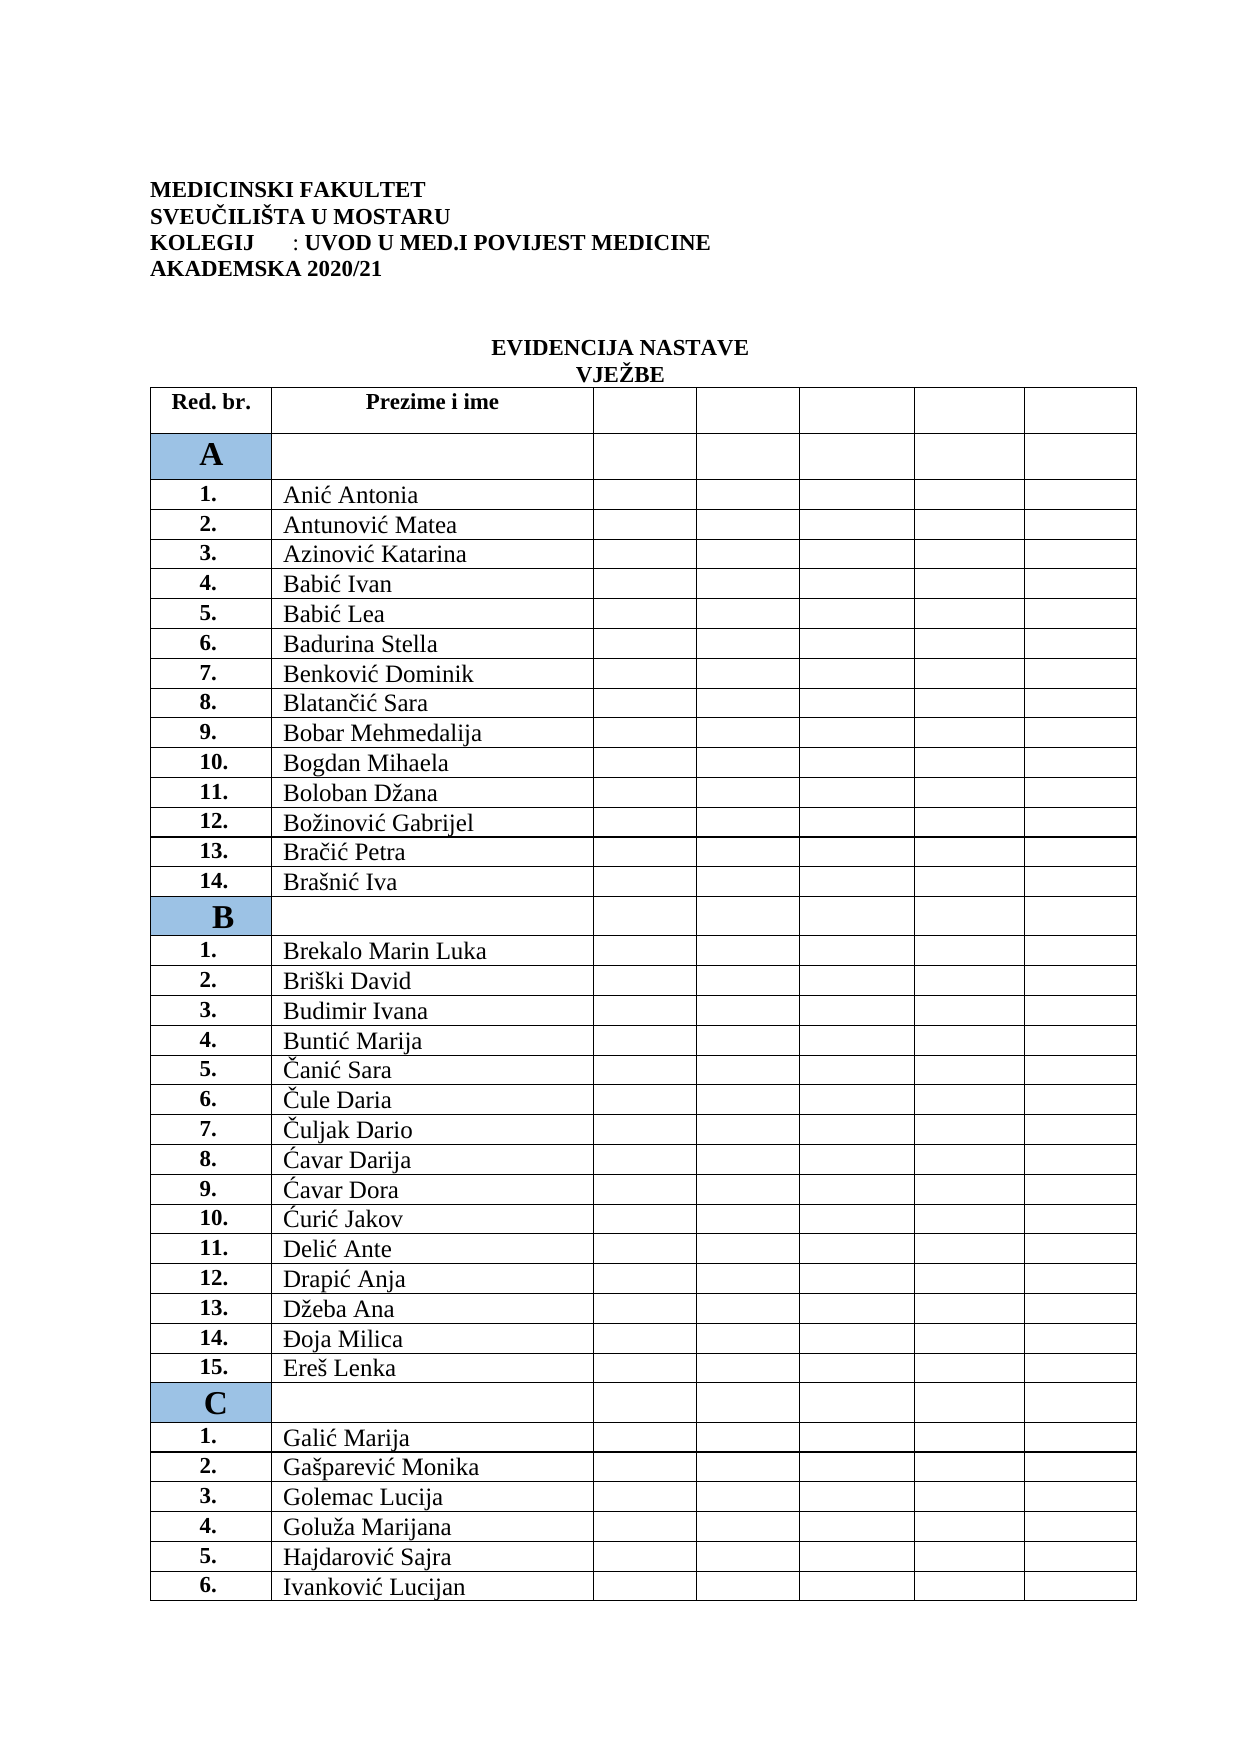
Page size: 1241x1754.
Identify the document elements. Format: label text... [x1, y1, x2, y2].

table_cell [594, 1324, 696, 1352]
table_cell Badurina Stella [272, 629, 593, 658]
table_cell [697, 1205, 799, 1233]
table_cell [272, 1383, 593, 1422]
table_cell Bobar Mehmedalija [272, 718, 593, 747]
table_cell [697, 1572, 799, 1600]
table_cell [594, 1423, 696, 1451]
table_cell [151, 1085, 271, 1114]
table_cell [800, 1383, 914, 1422]
table_cell [800, 867, 914, 896]
table_cell Goluža Marijana [272, 1512, 593, 1541]
table_cell [915, 1512, 1024, 1541]
table_cell [151, 510, 271, 538]
table_cell [594, 1572, 696, 1600]
table_cell [697, 629, 799, 658]
table_cell [915, 1423, 1024, 1451]
table_cell [594, 1205, 696, 1233]
table_cell [594, 1264, 696, 1293]
table_cell [151, 1354, 271, 1382]
table_cell [594, 1383, 696, 1422]
table_cell [1025, 1354, 1136, 1382]
table_cell [1025, 480, 1136, 509]
table_cell Anić Antonia [272, 480, 593, 509]
table_cell [697, 510, 799, 538]
text EVIDENCIJA NASTAVE [150, 334, 1090, 361]
table_cell [1025, 510, 1136, 538]
table_cell [272, 897, 593, 935]
table_cell [697, 808, 799, 836]
table_cell [151, 629, 271, 658]
table_cell [151, 599, 271, 628]
table_cell [1025, 936, 1136, 965]
table_cell [915, 599, 1024, 628]
table_cell [915, 1085, 1024, 1114]
table_cell [800, 629, 914, 658]
table_cell [594, 569, 696, 598]
table_cell [915, 510, 1024, 538]
table_cell Benković Dominik [272, 659, 593, 687]
table_cell Delić Ante [272, 1234, 593, 1263]
table_cell [800, 718, 914, 747]
table_cell C [151, 1383, 271, 1422]
table_cell [800, 838, 914, 866]
table_cell [800, 599, 914, 628]
table_header [1025, 388, 1136, 433]
table_cell Ćavar Darija [272, 1145, 593, 1174]
table_cell [594, 1234, 696, 1263]
table_cell [594, 689, 696, 717]
table_cell [697, 1423, 799, 1451]
table_cell Babić Ivan [272, 569, 593, 598]
table_cell [800, 1572, 914, 1600]
table_cell [1025, 838, 1136, 866]
table_cell [800, 1264, 914, 1293]
table_cell [800, 966, 914, 995]
table_cell [697, 897, 799, 935]
table_cell [800, 936, 914, 965]
table_cell [697, 936, 799, 965]
table_cell [915, 540, 1024, 568]
table_cell Golemac Lucija [272, 1482, 593, 1511]
table_cell [594, 1512, 696, 1541]
table_cell [594, 808, 696, 836]
table_cell [697, 867, 799, 896]
table_cell [800, 540, 914, 568]
table_cell [151, 569, 271, 598]
table_cell [800, 1115, 914, 1144]
table_cell [697, 1115, 799, 1144]
table_cell [915, 748, 1024, 777]
table_cell [915, 1026, 1024, 1054]
table_cell [1025, 1453, 1136, 1481]
table_cell [151, 996, 271, 1025]
table_cell [800, 808, 914, 836]
table_cell [151, 936, 271, 965]
table_cell [1025, 1175, 1136, 1203]
table_cell [800, 1542, 914, 1571]
table_cell [697, 689, 799, 717]
table_cell [151, 1423, 271, 1451]
table_cell [151, 966, 271, 995]
table_cell [915, 1572, 1024, 1600]
table_cell Đoja Milica [272, 1324, 593, 1352]
table_cell [800, 1324, 914, 1352]
table_cell Čule Daria [272, 1085, 593, 1114]
table_cell [697, 1383, 799, 1422]
table_cell Boloban Džana [272, 778, 593, 807]
table_cell [915, 1354, 1024, 1382]
text VJEŽBE [150, 361, 1090, 387]
table_cell [594, 1145, 696, 1174]
text MEDICINSKI FAKULTET [150, 176, 1090, 203]
table_cell Brekalo Marin Luka [272, 936, 593, 965]
table_cell [1025, 540, 1136, 568]
table_cell [594, 599, 696, 628]
table_cell [1025, 1085, 1136, 1114]
table_cell Džeba Ana [272, 1294, 593, 1323]
table_cell [915, 1264, 1024, 1293]
table_cell [594, 718, 696, 747]
table_cell [1025, 778, 1136, 807]
table_cell [697, 1512, 799, 1541]
table_cell Briški David [272, 966, 593, 995]
table_cell [915, 867, 1024, 896]
table_cell [151, 480, 271, 509]
table_cell [151, 540, 271, 568]
table_cell Buntić Marija [272, 1026, 593, 1054]
table_cell [697, 1234, 799, 1263]
table_cell [1025, 1324, 1136, 1352]
table_cell [594, 1115, 696, 1144]
table_cell [800, 1145, 914, 1174]
table_cell [594, 540, 696, 568]
table_cell [594, 1026, 696, 1054]
table_cell [151, 1026, 271, 1054]
table_cell [594, 1542, 696, 1571]
table_cell A [151, 434, 271, 479]
table_cell [594, 1085, 696, 1114]
table_cell [915, 434, 1024, 479]
table_cell [1025, 748, 1136, 777]
table_cell Brašnić Iva [272, 867, 593, 896]
table_cell [915, 569, 1024, 598]
table_cell [272, 434, 593, 479]
table_cell Hajdarović Sajra [272, 1542, 593, 1571]
table_cell [915, 1056, 1024, 1084]
table_cell [594, 1175, 696, 1203]
table_cell [697, 778, 799, 807]
table_cell [594, 936, 696, 965]
table_cell [800, 510, 914, 538]
table_cell [151, 1453, 271, 1481]
table_cell [915, 1145, 1024, 1174]
table_cell [1025, 1205, 1136, 1233]
table_cell [697, 1482, 799, 1511]
table_cell [151, 1482, 271, 1511]
table_cell [800, 1482, 914, 1511]
table_cell [800, 778, 914, 807]
table_cell [594, 659, 696, 687]
table_cell [594, 966, 696, 995]
table_cell Bogdan Mihaela [272, 748, 593, 777]
table_cell [800, 659, 914, 687]
table_cell [915, 1324, 1024, 1352]
table_cell Ćavar Dora [272, 1175, 593, 1203]
table_cell [800, 1234, 914, 1263]
table_cell [697, 1145, 799, 1174]
table_cell Drapić Anja [272, 1264, 593, 1293]
table_cell [915, 778, 1024, 807]
table_cell Božinović Gabrijel [272, 808, 593, 836]
table_cell [1025, 1056, 1136, 1084]
table_cell [800, 1423, 914, 1451]
table_cell [697, 599, 799, 628]
table_cell [697, 1085, 799, 1114]
table_cell [151, 1145, 271, 1174]
table_header Prezime i ime [272, 388, 593, 433]
table_cell [915, 838, 1024, 866]
table_cell [1025, 1542, 1136, 1571]
table_cell [697, 569, 799, 598]
table_cell [800, 1085, 914, 1114]
table_cell [1025, 718, 1136, 747]
table_cell [151, 867, 271, 896]
table_cell [151, 1234, 271, 1263]
table_cell [915, 689, 1024, 717]
table_cell [594, 1056, 696, 1084]
table_cell [1025, 1264, 1136, 1293]
table_cell [1025, 659, 1136, 687]
table_cell [697, 480, 799, 509]
table_cell [915, 1542, 1024, 1571]
table_cell Čuljak Dario [272, 1115, 593, 1144]
table_cell [1025, 599, 1136, 628]
table_header [800, 388, 914, 433]
table_cell Bračić Petra [272, 838, 593, 866]
table_cell [800, 480, 914, 509]
table_cell [151, 748, 271, 777]
table_cell [594, 748, 696, 777]
table_cell [594, 434, 696, 479]
table_header [697, 388, 799, 433]
table_cell [697, 1264, 799, 1293]
table_cell [697, 1354, 799, 1382]
table_cell [594, 1482, 696, 1511]
table_cell [915, 1453, 1024, 1481]
table_cell [800, 897, 914, 935]
table_cell [151, 1115, 271, 1144]
table_cell Antunović Matea [272, 510, 593, 538]
table_cell [151, 1572, 271, 1600]
table_cell [1025, 1145, 1136, 1174]
table_cell [1025, 1234, 1136, 1263]
table_cell [915, 1205, 1024, 1233]
table_cell [1025, 897, 1136, 935]
table_cell [697, 1294, 799, 1323]
table_cell [151, 1205, 271, 1233]
table_cell [800, 1205, 914, 1233]
table_cell [800, 569, 914, 598]
table_cell [915, 1383, 1024, 1422]
table_cell Babić Lea [272, 599, 593, 628]
table_cell [594, 867, 696, 896]
table_cell [915, 808, 1024, 836]
table_cell [697, 966, 799, 995]
table_cell [151, 1056, 271, 1084]
table_cell [915, 480, 1024, 509]
table_cell [697, 718, 799, 747]
table_cell [594, 480, 696, 509]
table_cell [915, 966, 1024, 995]
table_cell [915, 659, 1024, 687]
table_cell Blatančić Sara [272, 689, 593, 717]
table_cell [151, 808, 271, 836]
table_cell [915, 1482, 1024, 1511]
table_cell [151, 1294, 271, 1323]
table_cell Galić Marija [272, 1423, 593, 1451]
table_cell [1025, 1512, 1136, 1541]
table_cell [594, 778, 696, 807]
table_cell [151, 1175, 271, 1203]
table_cell [697, 1056, 799, 1084]
table_cell [1025, 1423, 1136, 1451]
table_cell [1025, 629, 1136, 658]
text KOLEGIJ : UVOD U MED.I POVIJEST MEDICINE [150, 229, 1090, 255]
table_cell [915, 1294, 1024, 1323]
table_cell [800, 1175, 914, 1203]
table_cell [1025, 569, 1136, 598]
table_cell [915, 936, 1024, 965]
table_cell Čanić Sara [272, 1056, 593, 1084]
table_cell [697, 748, 799, 777]
table_cell [151, 689, 271, 717]
table_cell [151, 1512, 271, 1541]
table_cell [1025, 1572, 1136, 1600]
table_header Red. br. [151, 388, 271, 433]
table_cell [1025, 996, 1136, 1025]
table_cell [151, 1264, 271, 1293]
table_cell [151, 1542, 271, 1571]
table_cell [151, 778, 271, 807]
table_cell [800, 748, 914, 777]
text SVEUČILIŠTA U MOSTARU [150, 203, 1090, 229]
table_cell [697, 996, 799, 1025]
table_cell [697, 1542, 799, 1571]
table_cell [800, 1354, 914, 1382]
table_cell [915, 629, 1024, 658]
table_cell [915, 1115, 1024, 1144]
table_cell [697, 1324, 799, 1352]
table_cell [1025, 966, 1136, 995]
table_cell [800, 1294, 914, 1323]
table_cell [1025, 434, 1136, 479]
table_cell [1025, 1482, 1136, 1511]
table_cell [697, 434, 799, 479]
table_cell [594, 996, 696, 1025]
table_cell [800, 1026, 914, 1054]
table_cell Azinović Katarina [272, 540, 593, 568]
table_cell [800, 996, 914, 1025]
table_cell Gašparević Monika [272, 1453, 593, 1481]
table_cell Ćurić Jakov [272, 1205, 593, 1233]
table_cell [151, 659, 271, 687]
table_cell [1025, 1383, 1136, 1422]
table_cell [697, 1453, 799, 1481]
table_cell [594, 510, 696, 538]
table_cell [151, 1324, 271, 1352]
table_cell [915, 897, 1024, 935]
table_cell [151, 718, 271, 747]
table_cell [697, 838, 799, 866]
table_cell Budimir Ivana [272, 996, 593, 1025]
table_cell [594, 897, 696, 935]
table_cell [1025, 1026, 1136, 1054]
table_cell [800, 1056, 914, 1084]
table_cell [697, 1026, 799, 1054]
table_header [594, 388, 696, 433]
table_cell [594, 629, 696, 658]
table_cell B [151, 897, 271, 935]
table_cell [697, 659, 799, 687]
table_cell [915, 996, 1024, 1025]
table_cell [697, 540, 799, 568]
table_cell [1025, 689, 1136, 717]
table_cell [594, 1453, 696, 1481]
table_cell [800, 1512, 914, 1541]
table_cell [800, 689, 914, 717]
table_cell [1025, 1294, 1136, 1323]
text AKADEMSKA 2020/21 [150, 255, 1090, 282]
table_cell [915, 1234, 1024, 1263]
table_cell [594, 1354, 696, 1382]
table_cell [1025, 1115, 1136, 1144]
table_cell [1025, 808, 1136, 836]
table_cell [594, 1294, 696, 1323]
table_cell [697, 1175, 799, 1203]
table_cell [915, 1175, 1024, 1203]
table_cell [800, 434, 914, 479]
table_cell [594, 838, 696, 866]
table_header [915, 388, 1024, 433]
table_cell [151, 838, 271, 866]
table_cell Ivanković Lucijan [272, 1572, 593, 1600]
table_cell Ereš Lenka [272, 1354, 593, 1382]
table_cell [915, 718, 1024, 747]
table_cell [800, 1453, 914, 1481]
table_cell [1025, 867, 1136, 896]
